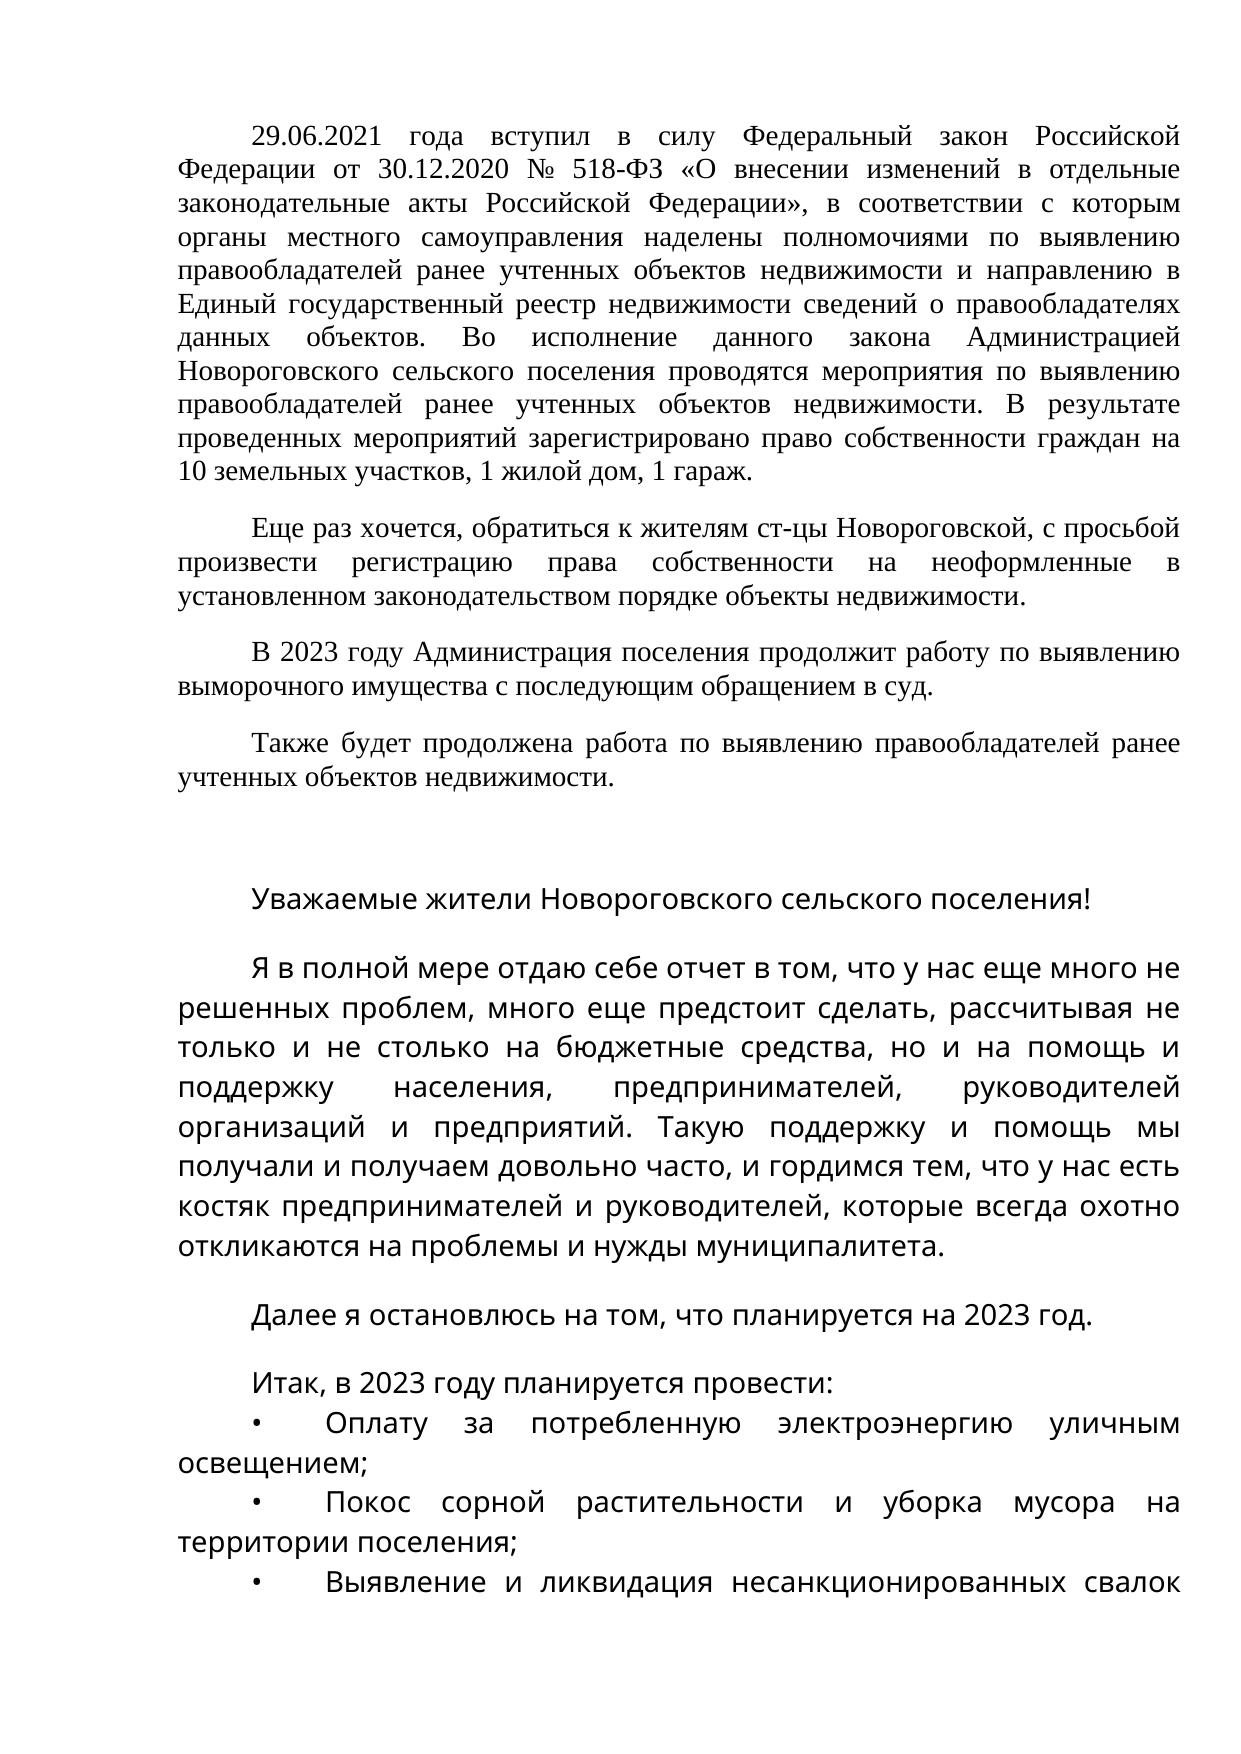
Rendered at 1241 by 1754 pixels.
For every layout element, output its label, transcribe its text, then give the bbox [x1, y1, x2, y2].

text Также будет продолжена работа по выявлению правообладателей ранее учтенных объектов недвижимости. [177, 725, 1181, 792]
text 29.06.2021 года вступил в силу Федеральный закон Российской Федерации от 30.12.2020 № 518-ФЗ «О внесении изменений в отдельные законодательные акты Российской Федерации», в соответствии с которым органы местного самоуправления наделены полномочиями по выявлению правообладателей ранее учтенных объектов недвижимости и направлению в Единый государственный реестр недвижимости сведений о правообладателях данных объектов. Во исполнение данного закона Администрацией Новороговского сельского поселения проводятся мероприятия по выявлению правообладателей ранее учтенных объектов недвижимости. В результате проведенных мероприятий зарегистрировано право собственности граждан на 10 земельных участков, 1 жилой дом, 1 гараж. [177, 118, 1181, 487]
text Уважаемые жители Новороговского сельского поселения! [177, 878, 1181, 918]
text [177, 1561, 1181, 1601]
text • Оплату за потребленную электроэнергию уличным освещением; [177, 1402, 1181, 1482]
text Итак, в 2023 году планируется провести: [177, 1363, 1181, 1402]
text • Покос сорной растительности и уборка мусора на территории поселения; [177, 1482, 1181, 1561]
text В 2023 году Администрация поселения продолжит работу по выявлению выморочного имущества с последующим обращением в суд. [177, 634, 1181, 702]
text Я в полной мере отдаю себе отчет в том, что у нас еще много не решенных проблем, много еще предстоит сделать, рассчитывая не только и не столько на бюджетные средства, но и на помощь и поддержку населения, предпринимателей, руководителей организаций и предприятий. Такую поддержку и помощь мы получали и получаем довольно часто, и гордимся тем, что у нас есть костяк предпринимателей и руководителей, которые всегда охотно откликаются на проблемы и нужды муниципалитета. [177, 947, 1181, 1265]
text Далее я остановлюсь на том, что планируется на 2023 год. [177, 1294, 1181, 1333]
text Еще раз хочется, обратиться к жителям ст-цы Новороговской, с просьбой произвести регистрацию права собственности на неоформленные в установленном законодательством порядке объекты недвижимости. [177, 511, 1181, 611]
